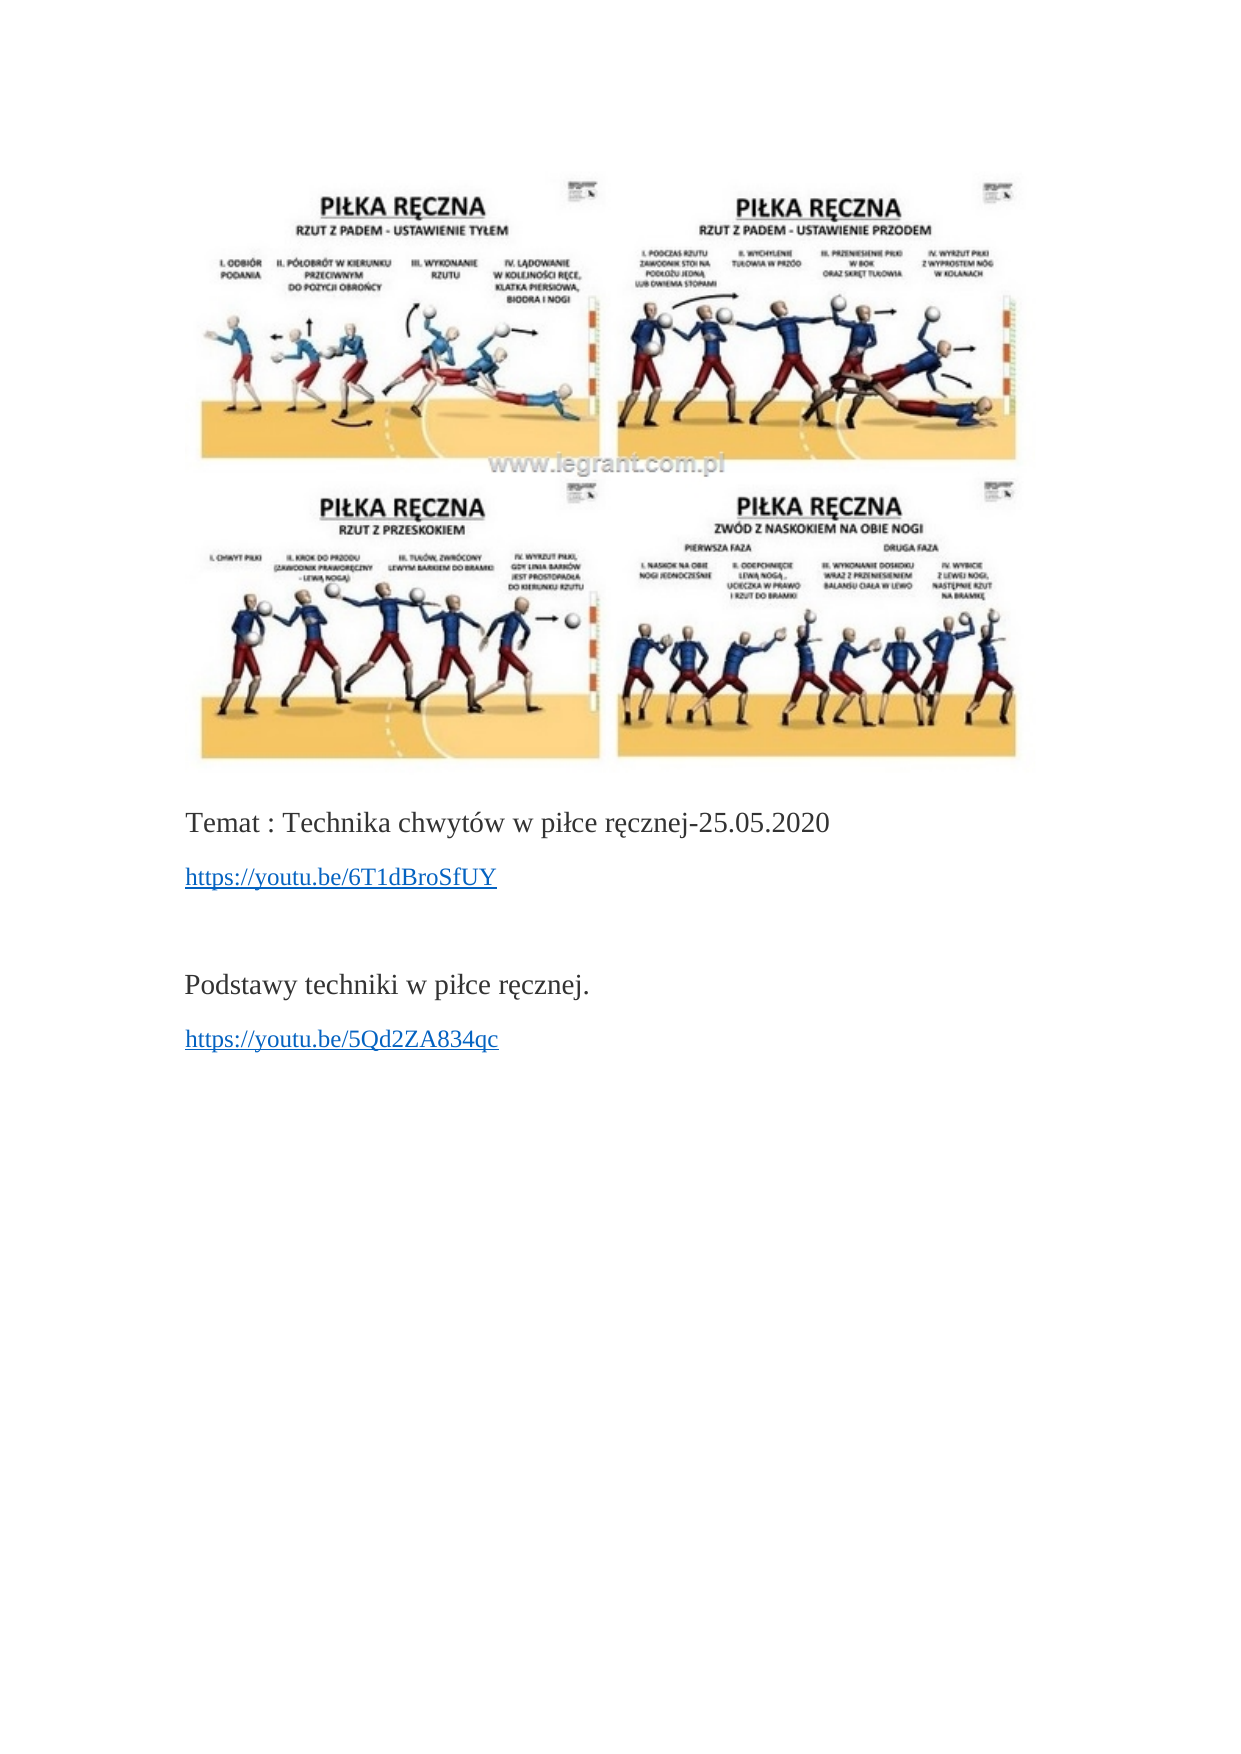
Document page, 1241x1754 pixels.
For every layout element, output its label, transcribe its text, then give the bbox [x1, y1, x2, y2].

text https://youtu.be/6T1dBroSfUY [185, 862, 1093, 891]
picture [185, 147, 1035, 782]
text https://youtu.be/5Qd2ZA834qc [185, 1024, 1093, 1052]
text Podstawy techniki w piłce ręcznej. [148, 967, 1093, 1000]
text Temat : Technika chwytów w piłce ręcznej-25.05.2020 [185, 805, 1093, 839]
